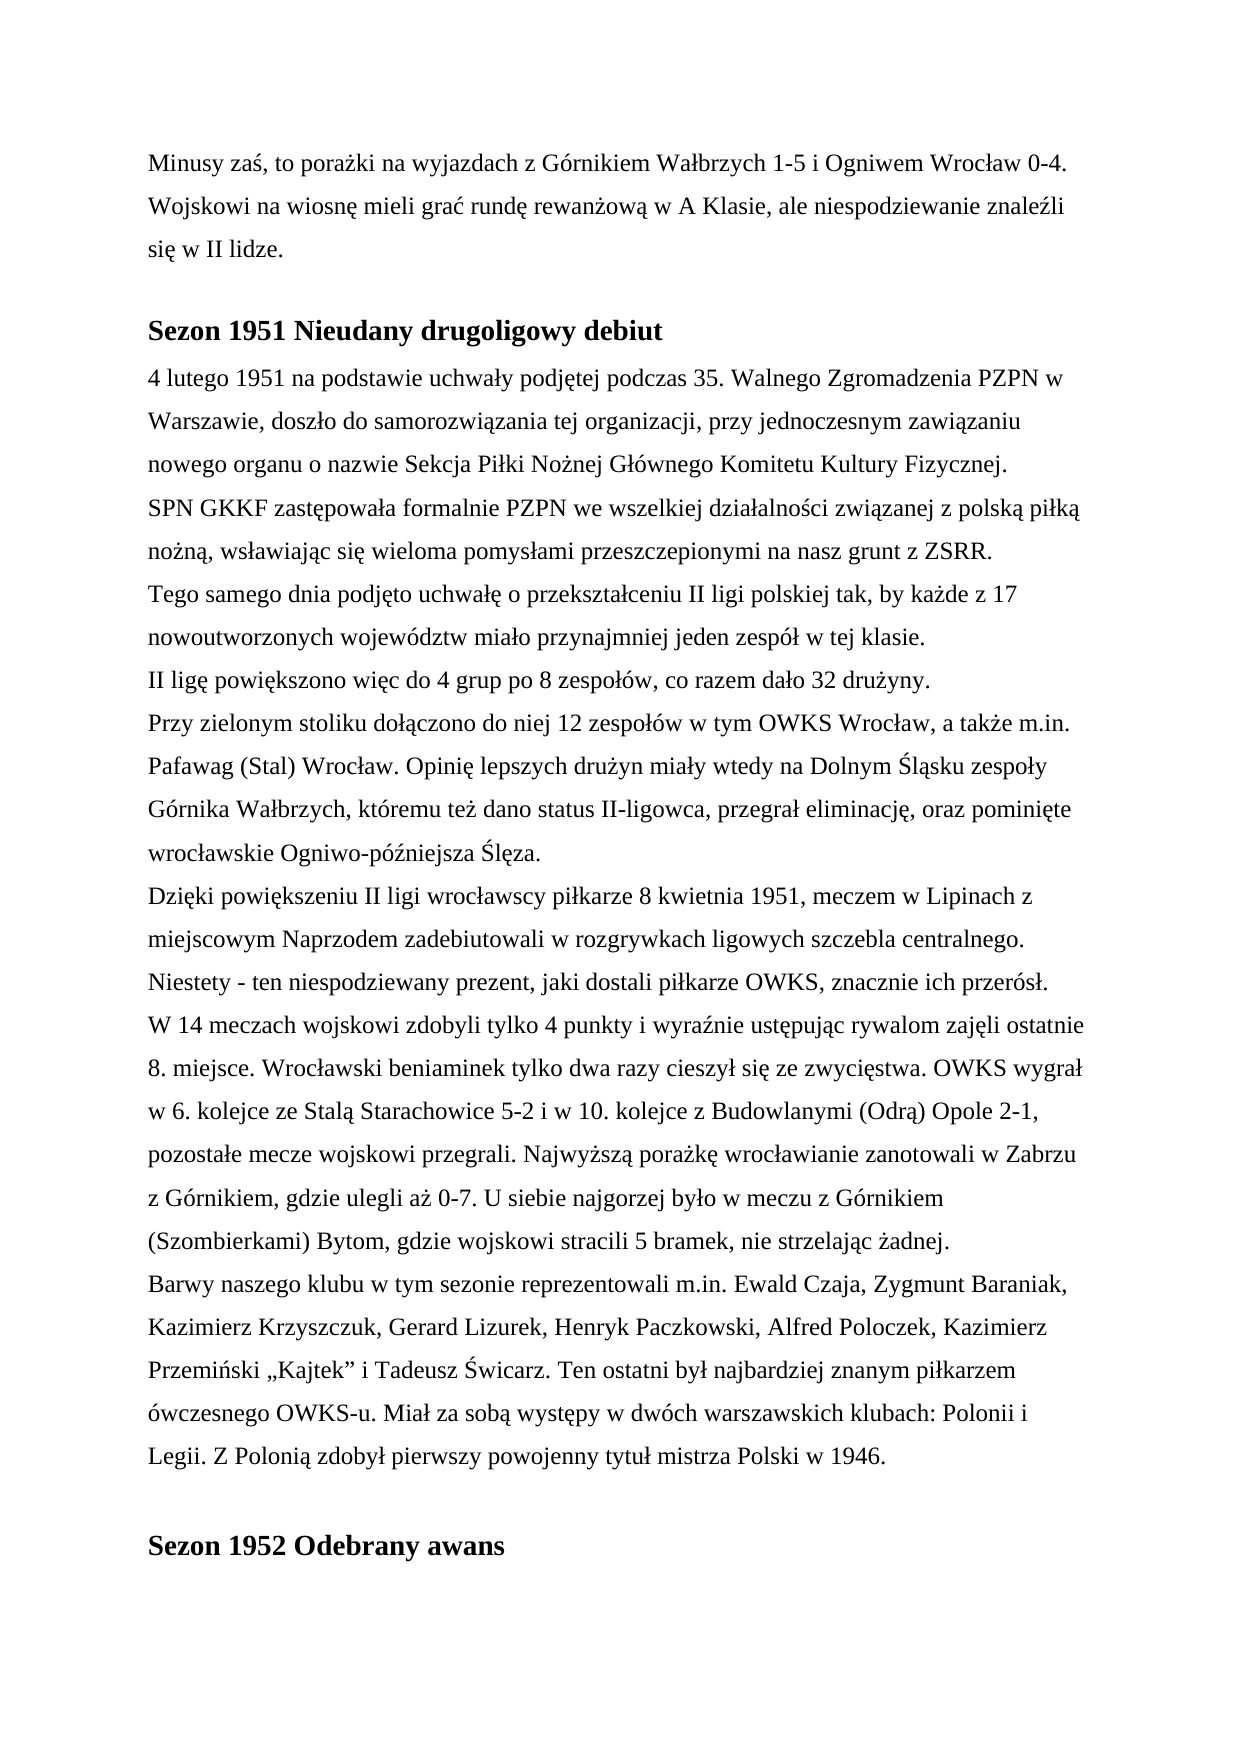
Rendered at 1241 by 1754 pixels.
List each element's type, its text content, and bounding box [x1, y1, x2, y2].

text Tego samego dnia podjęto uchwałę o przekształceniu II ligi polskiej tak, by każde z 17 nowoutworzonych województw miało przynajmniej jeden zespół w tej klasie. [148, 579, 1093, 651]
text Niestety - ten niespodziewany prezent, jaki dostali piłkarze OWKS, znacznie ich przerósł. [148, 967, 1093, 996]
text 4 lutego 1951 na podstawie uchwały podjętej podczas 35. Walnego Zgromadzenia PZPN w Warszawie, doszło do samorozwiązania tej organizacji, przy jednoczesnym zawiązaniu nowego organu o nazwie Sekcja Piłki Nożnej Głównego Komitetu Kultury Fizycznej. [148, 363, 1093, 478]
text SPN GKKF zastępowała formalnie PZPN we wszelkiej działalności związanej z polską piłką nożną, wsławiając się wieloma pomysłami przeszczepionymi na nasz grunt z ZSRR. [148, 493, 1093, 564]
text Sezon 1952 Odebrany awans [148, 1528, 1093, 1561]
text Wojskowi na wiosnę mieli grać rundę rewanżową w A Klasie, ale niespodziewanie znaleźli się w II lidze. [148, 191, 1093, 263]
text Sezon 1951 Nieudany drugoligowy debiut [148, 313, 1093, 347]
text Barwy naszego klubu w tym sezonie reprezentowali m.in. Ewald Czaja, Zygmunt Baraniak, Kazimierz Krzyszczuk, Gerard Lizurek, Henryk Paczkowski, Alfred Poloczek, Kazimierz Przemiński „Kajtek” i Tadeusz Świcarz. Ten ostatni był najbardziej znanym piłkarzem ówczesnego OWKS-u. Miał za sobą występy w dwóch warszawskich klubach: Polonii i Legii. Z Polonią zdobył pierwszy powojenny tytuł mistrza Polski w 1946. [148, 1269, 1093, 1470]
text Minusy zaś, to porażki na wyjazdach z Górnikiem Wałbrzych 1-5 i Ogniwem Wrocław 0-4. [148, 148, 1093, 176]
text II ligę powiększono więc do 4 grup po 8 zespołów, co razem dało 32 drużyny. [148, 665, 1093, 694]
text Przy zielonym stoliku dołączono do niej 12 zespołów w tym OWKS Wrocław, a także m.in. Pafawag (Stal) Wrocław. Opinię lepszych drużyn miały wtedy na Dolnym Śląsku zespoły Górnika Wałbrzych, któremu też dano status II-ligowca, przegrał eliminację, oraz pominięte wrocławskie Ogniwo-późniejsza Ślęza. [148, 708, 1093, 866]
text W 14 meczach wojskowi zdobyli tylko 4 punkty i wyraźnie ustępując rywalom zajęli ostatnie 8. miejsce. Wrocławski beniaminek tylko dwa razy cieszył się ze zwycięstwa. OWKS wygrał w 6. kolejce ze Stalą Starachowice 5-2 i w 10. kolejce z Budowlanymi (Odrą) Opole 2-1, pozostałe mecze wojskowi przegrali. Najwyższą porażkę wrocławianie zanotowali w Zabrzu z Górnikiem, gdzie ulegli aż 0-7. U siebie najgorzej było w meczu z Górnikiem (Szombierkami) Bytom, gdzie wojskowi stracili 5 bramek, nie strzelając żadnej. [148, 1010, 1093, 1254]
text Dzięki powiększeniu II ligi wrocławscy piłkarze 8 kwietnia 1951, meczem w Lipinach z miejscowym Naprzodem zadebiutowali w rozgrywkach ligowych szczebla centralnego. [148, 881, 1093, 953]
